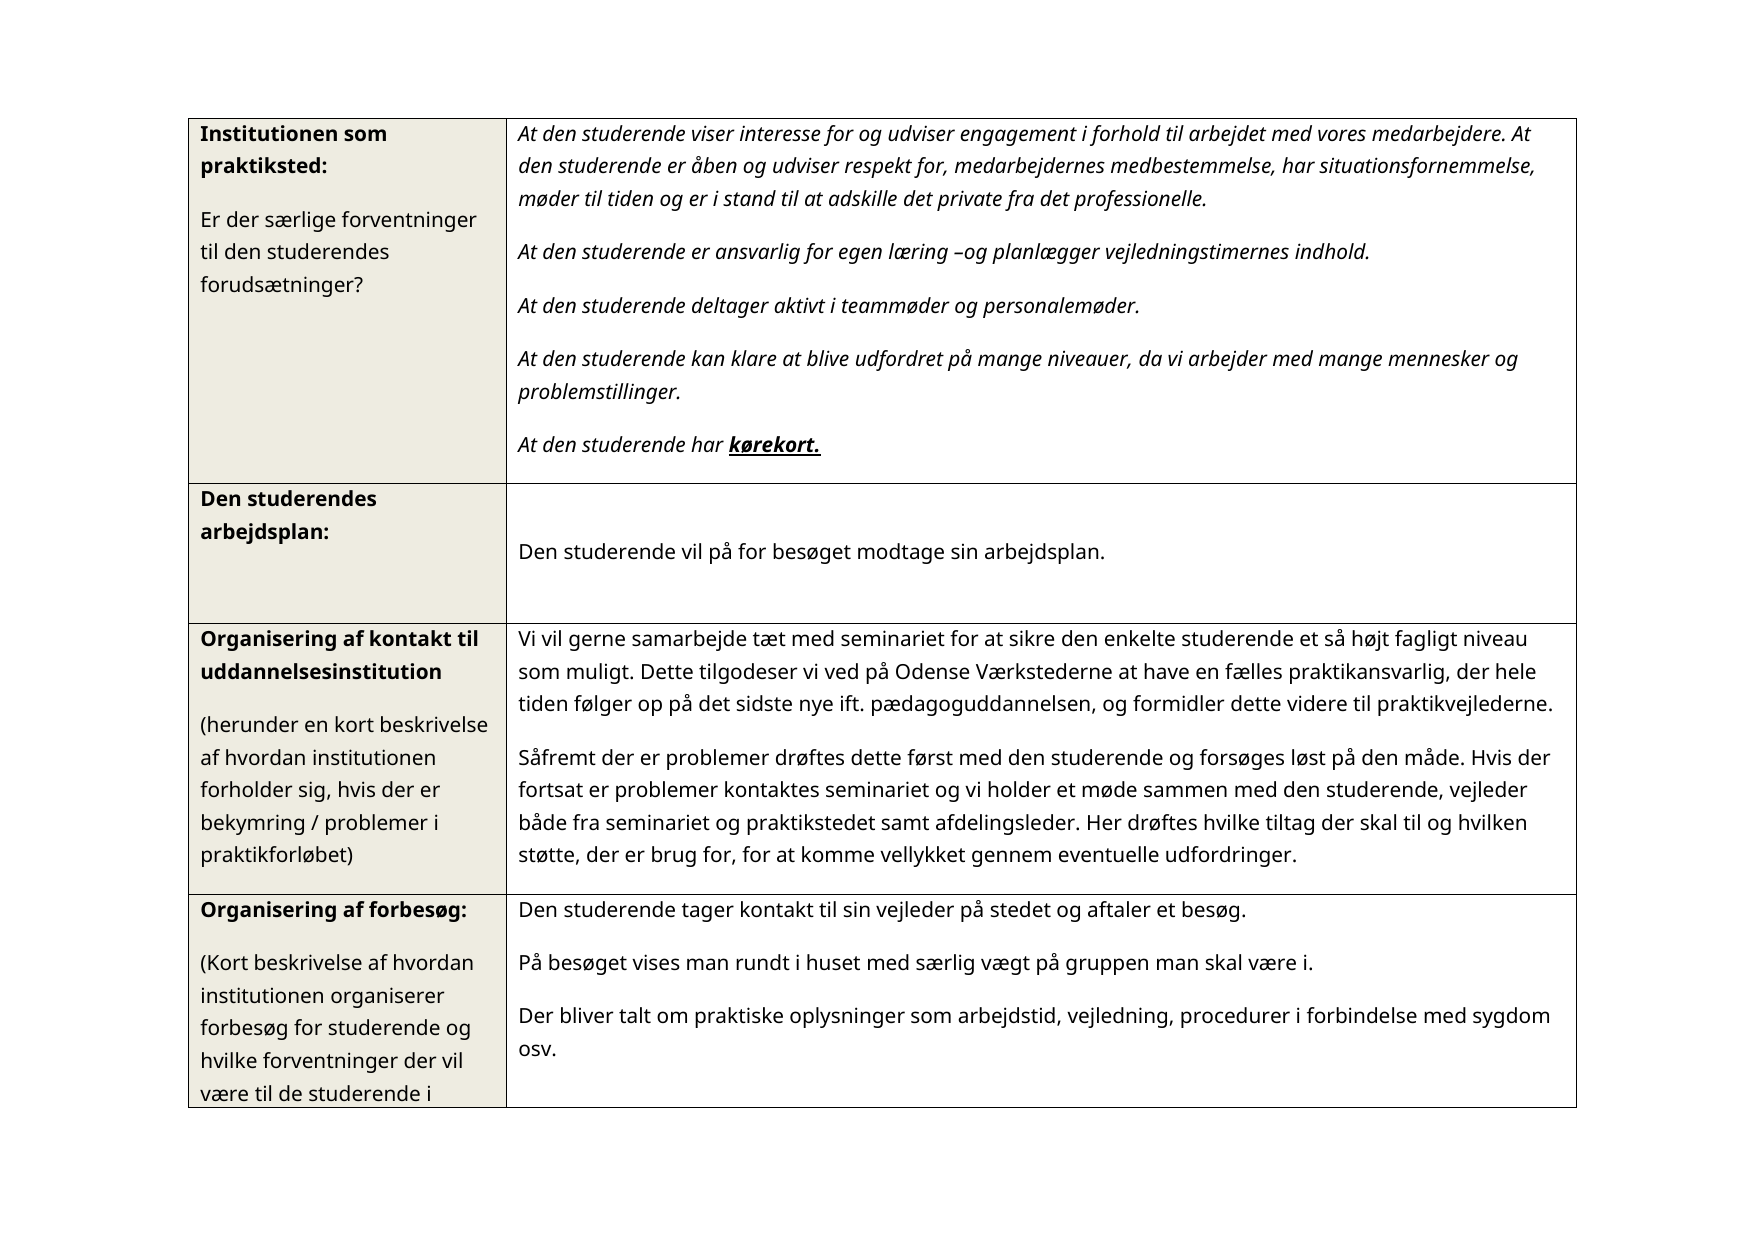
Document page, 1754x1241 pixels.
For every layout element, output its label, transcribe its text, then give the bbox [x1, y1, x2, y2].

table_cell At den studerende viser interesse for og udviser engagement i forhold til arbejdet med vores medarbejdere. At den studerende er åben og udviser respekt for, medarbejdernes medbestemmelse, har situationsfornemmelse, møder til tiden og er i stand til at adskille det private fra det professionelle. At den studerende er ansvarlig for egen læring –og planlægger vejledningstimernes indhold. At den studerende deltager aktivt i teammøder og personalemøder. At den studerende kan klare at blive udfordret på mange niveauer, da vi arbejder med mange mennesker og problemstillinger. At den studerende har kørekort. [507, 119, 1576, 483]
table_cell Den studerende vil på for besøget modtage sin arbejdsplan. [507, 484, 1576, 623]
table_cell Institutionen som praktiksted: Er der særlige forventninger til den studerendes forudsætninger? [189, 119, 506, 483]
table_cell Vi vil gerne samarbejde tæt med seminariet for at sikre den enkelte studerende et så højt fagligt niveau som muligt. Dette tilgodeser vi ved på Odense Værkstederne at have en fælles praktikansvarlig, der hele tiden følger op på det sidste nye ift. pædagoguddannelsen, og formidler dette videre til praktikvejlederne. Såfremt der er problemer drøftes dette først med den studerende og forsøges løst på den måde. Hvis der fortsat er problemer kontaktes seminariet og vi holder et møde sammen med den studerende, vejleder både fra seminariet og praktikstedet samt afdelingsleder. Her drøftes hvilke tiltag der skal til og hvilken støtte, der er brug for, for at komme vellykket gennem eventuelle udfordringer. [507, 624, 1576, 894]
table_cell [189, 895, 506, 1107]
table_cell Den studerendes arbejdsplan: [189, 484, 506, 623]
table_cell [507, 895, 1576, 1107]
table_cell Organisering af kontakt til uddannelsesinstitution (herunder en kort beskrivelse af hvordan institutionen forholder sig, hvis der er bekymring / problemer i praktikforløbet) [189, 624, 506, 894]
